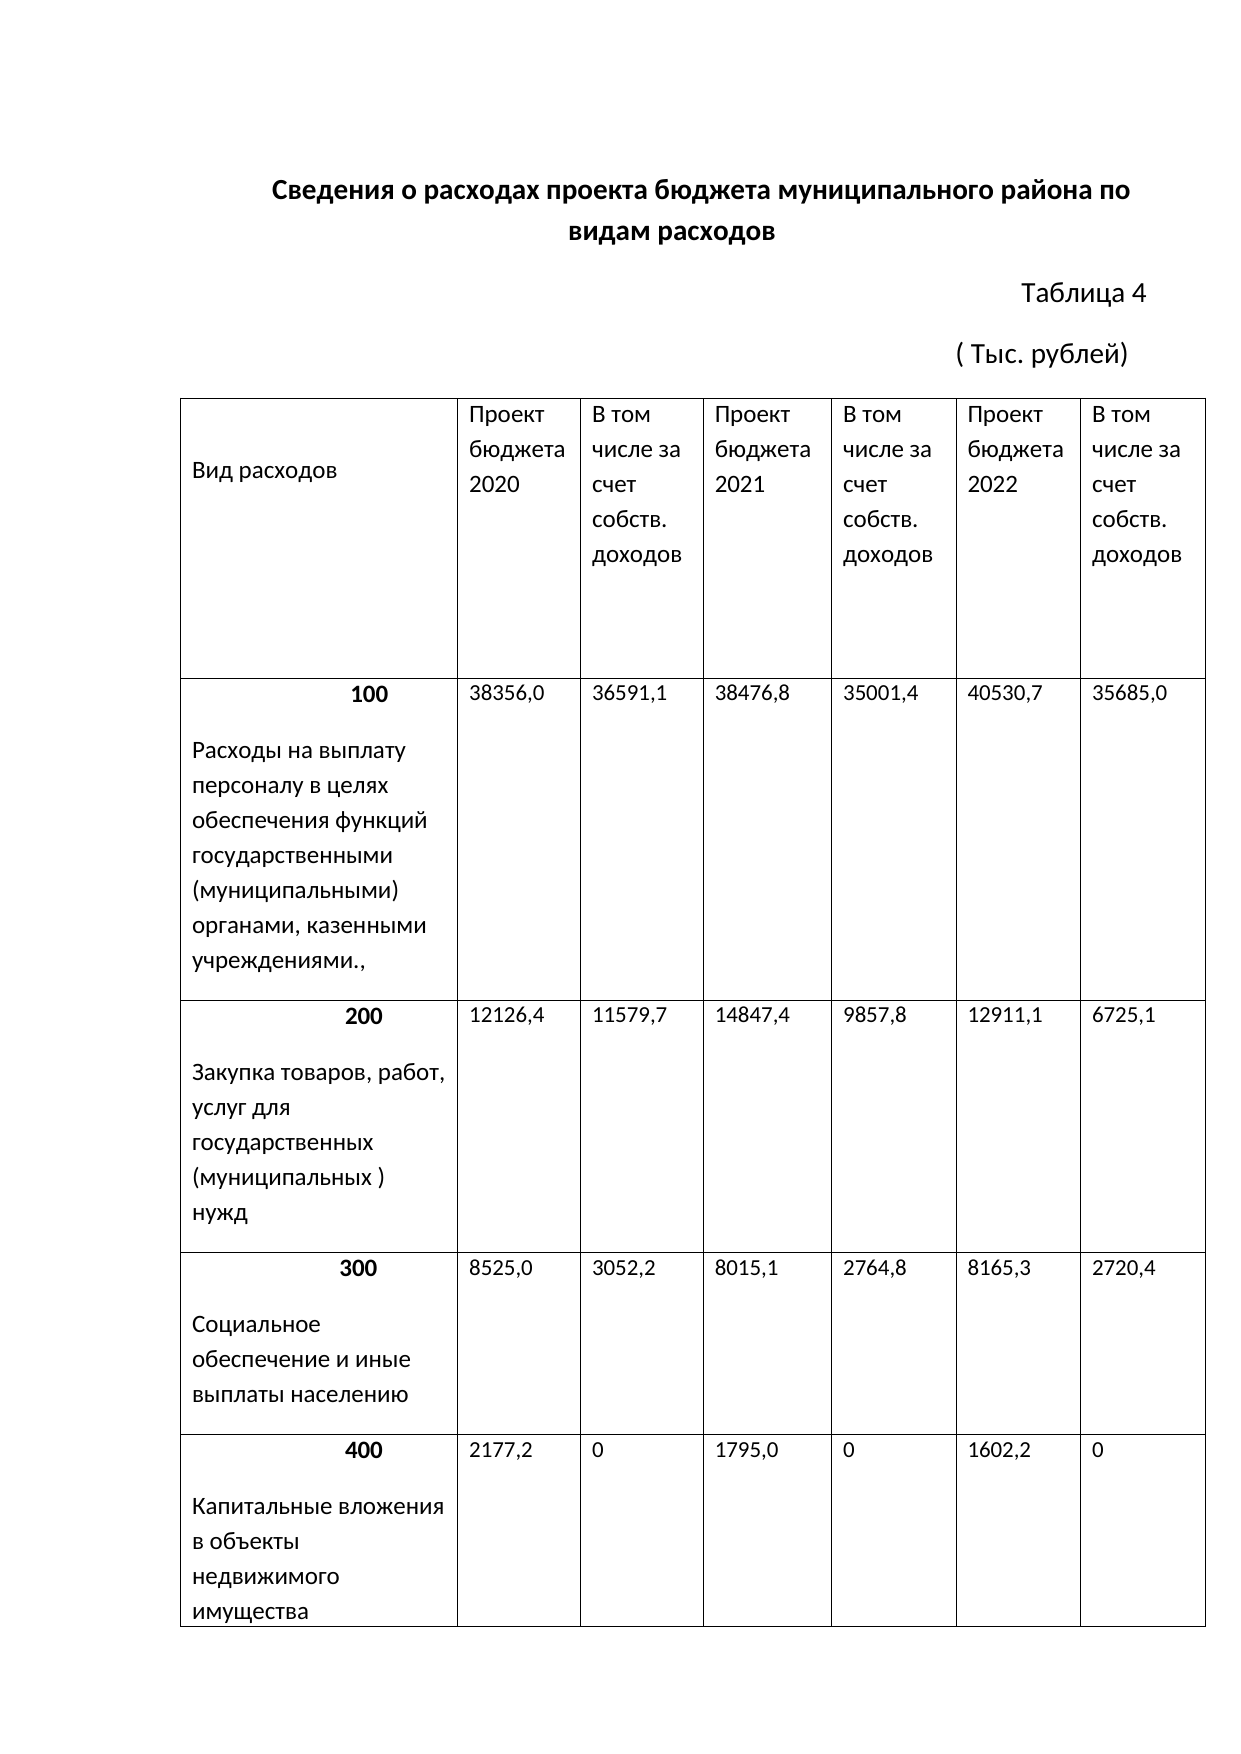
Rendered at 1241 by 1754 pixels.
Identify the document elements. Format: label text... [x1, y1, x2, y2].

table_cell 100 Расходы на выплату персоналу в целях обеспечения функций государственными (муниципальными) органами, казенными учреждениями., [181, 679, 457, 999]
table_header В том числе за счет собств. доходов [1081, 399, 1205, 677]
text Таблица 4 [192, 274, 1152, 309]
table_cell 14847,4 [704, 1001, 831, 1252]
table_cell 2177,2 [458, 1435, 580, 1626]
text ( Тыс. рублей) [192, 336, 1152, 371]
table_cell 35001,4 [832, 679, 956, 999]
table_header Проект бюджета 2022 [957, 399, 1080, 677]
table_cell 6725,1 [1081, 1001, 1205, 1252]
table_cell 2764,8 [832, 1253, 956, 1434]
table_cell 36591,1 [581, 679, 703, 999]
table_cell 0 [832, 1435, 956, 1626]
table_cell 8015,1 [704, 1253, 831, 1434]
table_cell 38476,8 [704, 679, 831, 999]
table_cell 8525,0 [458, 1253, 580, 1434]
table_cell 35685,0 [1081, 679, 1205, 999]
table_header Проект бюджета 2021 [704, 399, 831, 677]
table_header Вид расходов [181, 399, 457, 677]
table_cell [181, 1435, 457, 1626]
table_cell 1602,2 [957, 1435, 1080, 1626]
table_cell 38356,0 [458, 679, 580, 999]
table_cell 11579,7 [581, 1001, 703, 1252]
table_header В том числе за счет собств. доходов [832, 399, 956, 677]
table_cell 0 [581, 1435, 703, 1626]
table_cell 3052,2 [581, 1253, 703, 1434]
table_cell 0 [1081, 1435, 1205, 1626]
table_cell 2720,4 [1081, 1253, 1205, 1434]
table_cell 12126,4 [458, 1001, 580, 1252]
table_cell 9857,8 [832, 1001, 956, 1252]
table_cell 200 Закупка товаров, работ, услуг для государственных (муниципальных ) нужд [181, 1001, 457, 1252]
text Сведения о расходах проекта бюджета муниципального района по видам расходов [192, 171, 1152, 248]
table_cell 40530,7 [957, 679, 1080, 999]
table_cell 12911,1 [957, 1001, 1080, 1252]
table_header Проект бюджета 2020 [458, 399, 580, 677]
table_cell 8165,3 [957, 1253, 1080, 1434]
table_header В том числе за счет собств. доходов [581, 399, 703, 677]
table_cell 300 Социальное обеспечение и иные выплаты населению [181, 1253, 457, 1434]
table_cell 1795,0 [704, 1435, 831, 1626]
